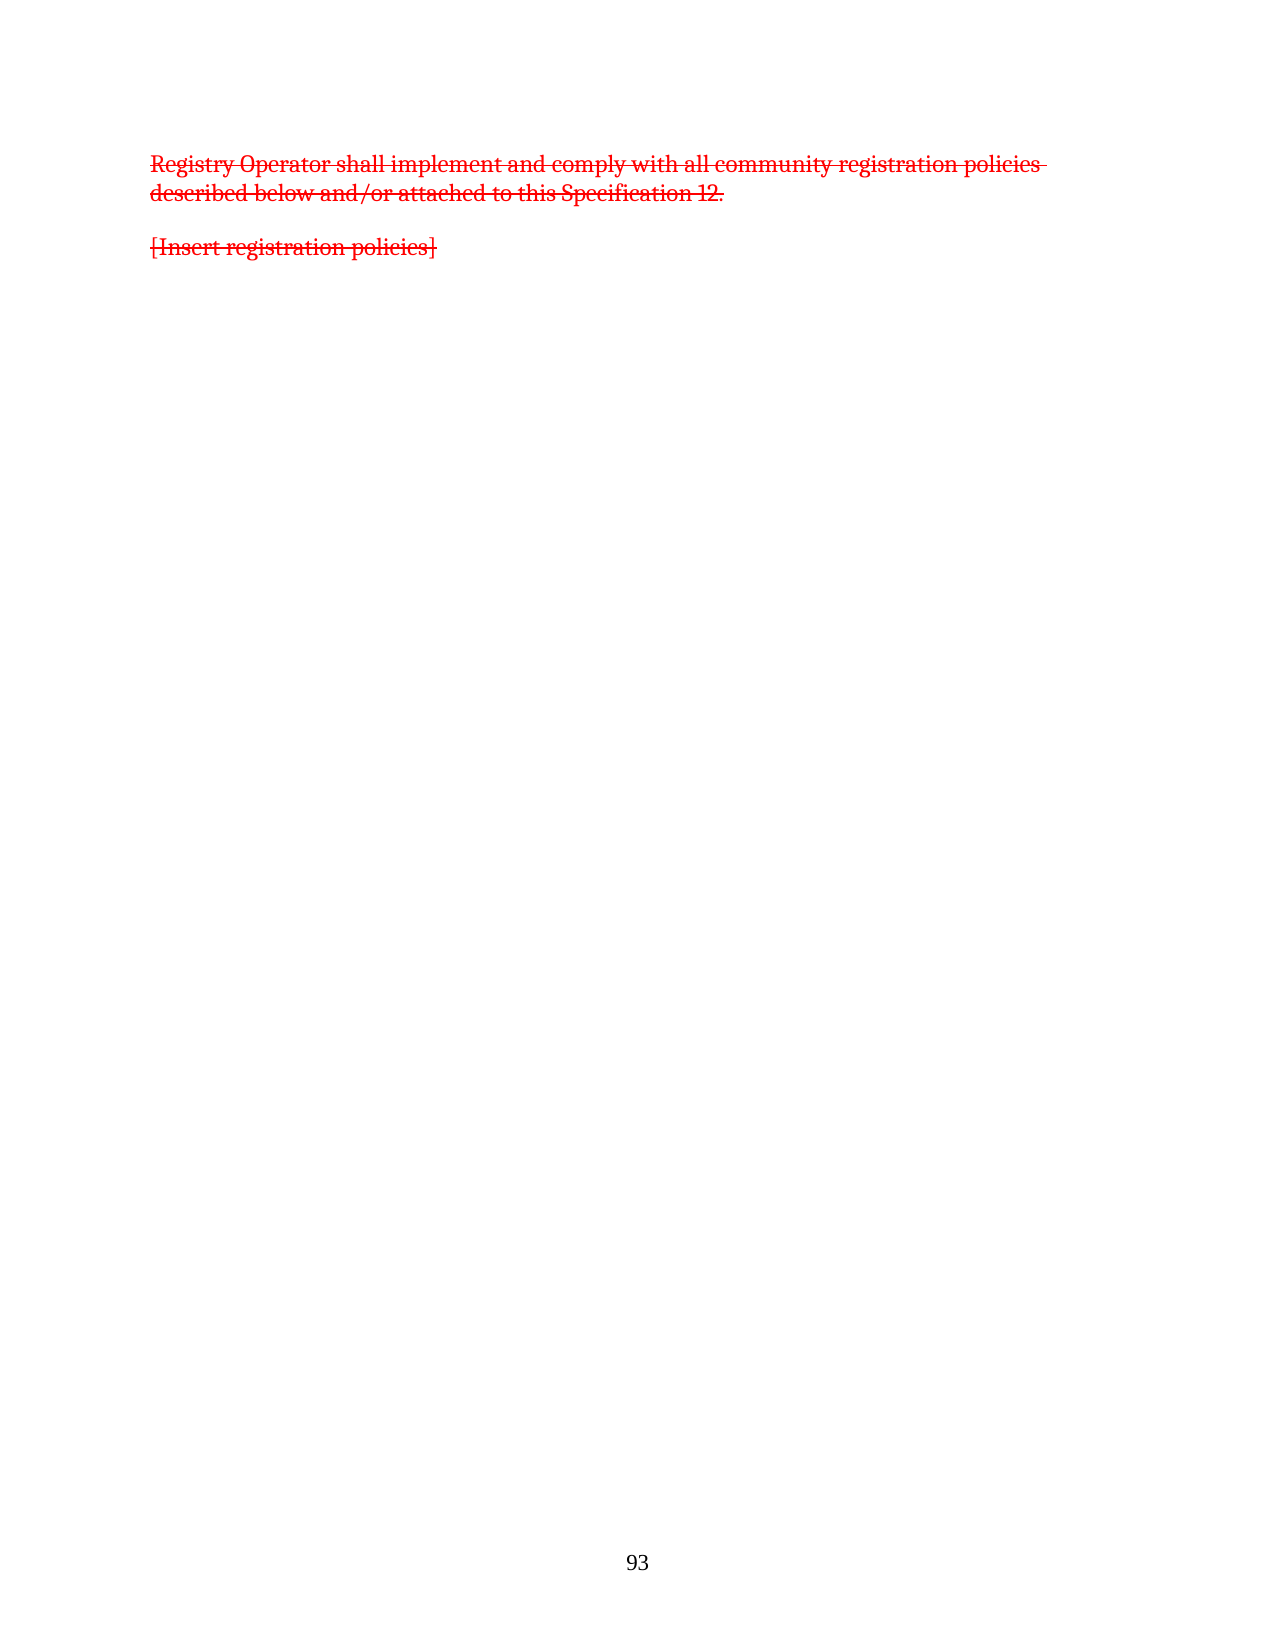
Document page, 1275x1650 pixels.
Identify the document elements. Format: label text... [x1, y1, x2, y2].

text [Insert registration policies] [150, 232, 1125, 261]
text Registry Operator shall implement and comply with all community registration policies described below and/or attached to this Specification 12. [150, 150, 1125, 207]
